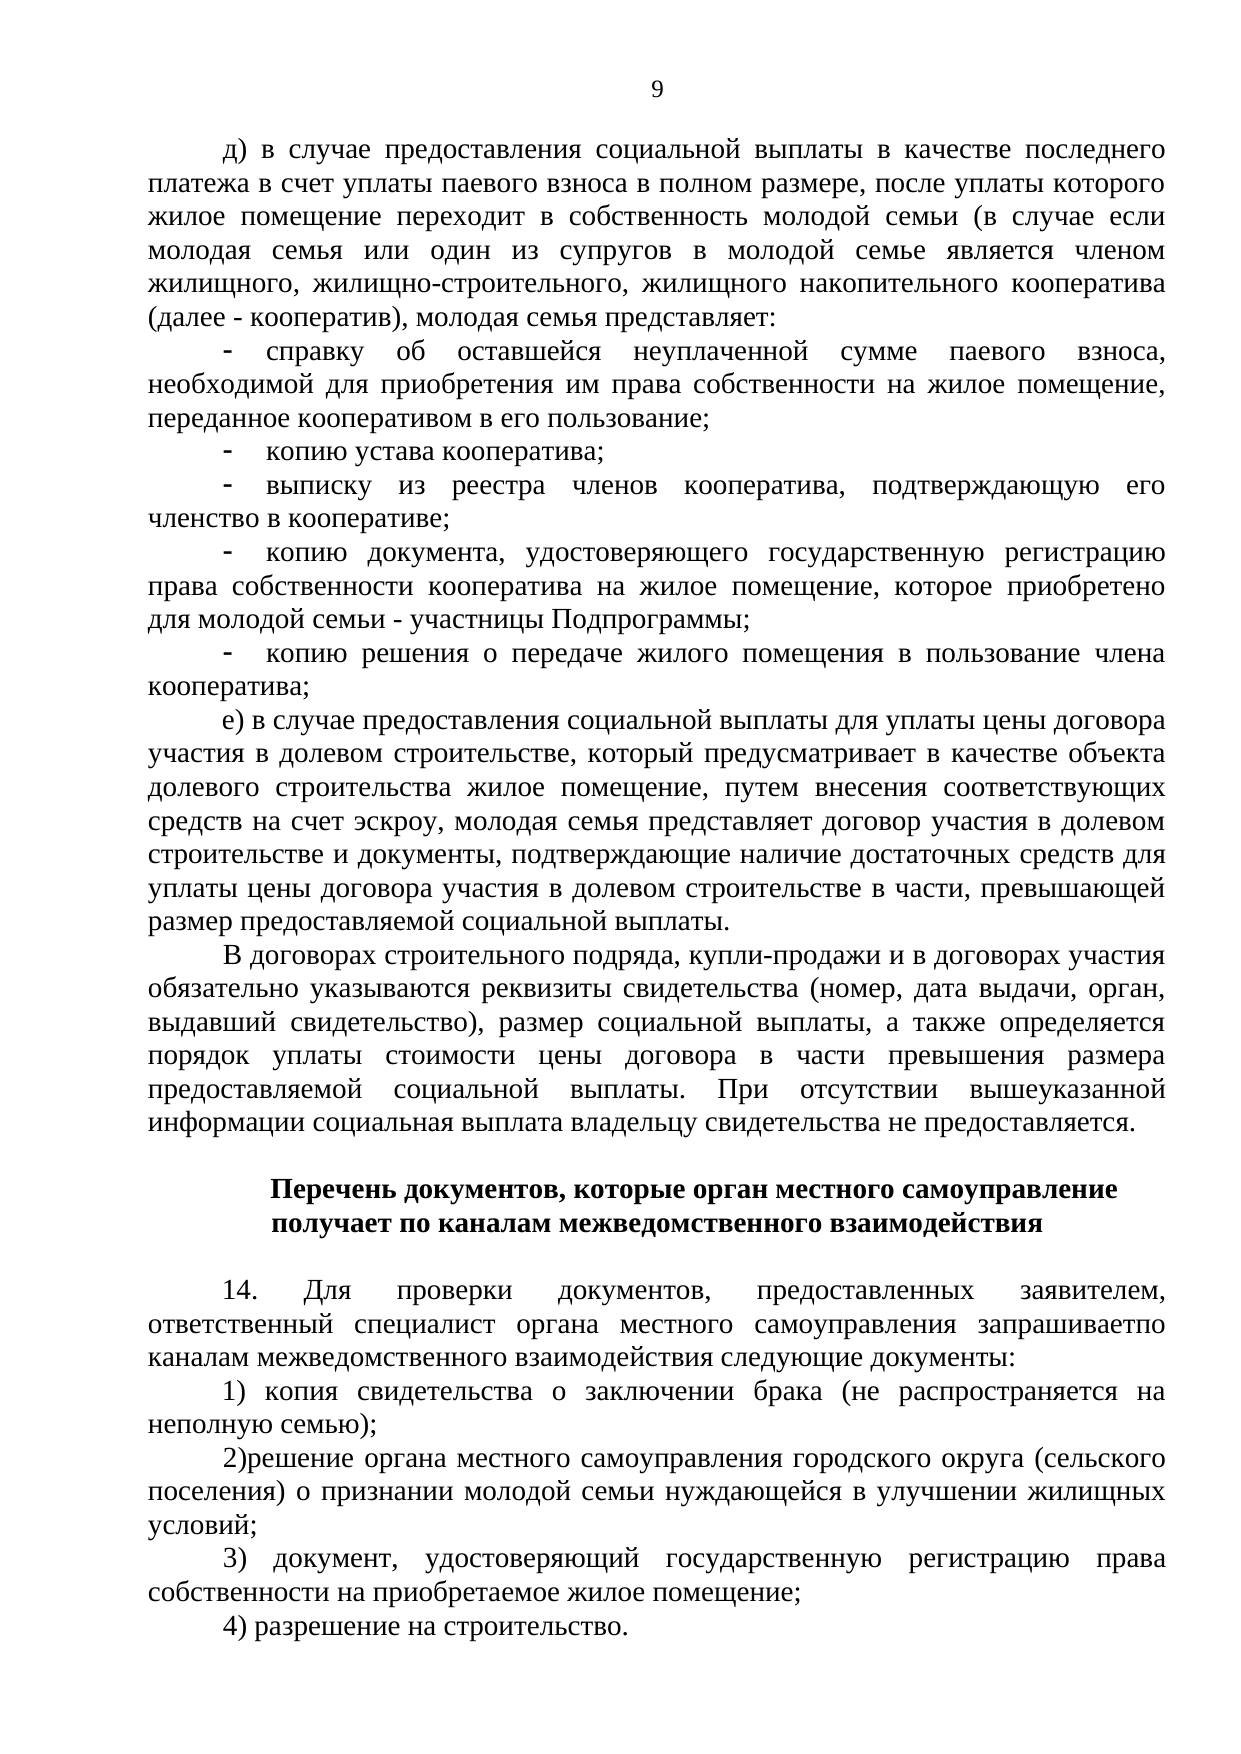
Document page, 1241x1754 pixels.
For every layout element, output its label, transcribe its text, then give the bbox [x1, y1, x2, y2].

text 1) копия свидетельства о заключении брака (не распространяется на неполную семью); [148, 1373, 1167, 1440]
text 14. Для проверки документов, предоставленных заявителем, ответственный специалист органа местного самоуправления запрашиваетпо каналам межведомственного взаимодействия следующие документы: [148, 1272, 1167, 1373]
list копию решения о передаче жилого помещения в пользование члена кооператива; [148, 635, 1167, 702]
text 4) разрешение на строительство. [148, 1608, 1167, 1641]
text Перечень документов, которые орган местного самоуправление получает по каналам межведомственного взаимодействия [148, 1172, 1167, 1239]
text д) в случае предоставления социальной выплаты в качестве последнего платежа в счет уплаты паевого взноса в полном размере, после уплаты которого жилое помещение переходит в собственность молодой семьи (в случае если молодая семья или один из супругов в молодой семье является членом жилищного, жилищно-строительного, жилищного накопительного кооператива (далее - кооператив), молодая семья представляет: [148, 131, 1167, 333]
list копию устава кооператива; [148, 433, 1167, 467]
list справку об оставшейся неуплаченной сумме паевого взноса, необходимой для приобретения им права собственности на жилое помещение, переданное кооперативом в его пользование; [148, 333, 1167, 433]
text е) в случае предоставления социальной выплаты для уплаты цены договора участия в долевом строительстве, который предусматривает в качестве объекта долевого строительства жилое помещение, путем внесения соответствующих средств на счет эскроу, молодая семья представляет договор участия в долевом строительстве и документы, подтверждающие наличие достаточных средств для уплаты цены договора участия в долевом строительстве в части, превышающей размер предоставляемой социальной выплаты. [148, 702, 1167, 937]
text 2)решение органа местного самоуправления городского округа (сельского поселения) о признании молодой семьи нуждающейся в улучшении жилищных условий; [148, 1440, 1167, 1541]
text 3) документ, удостоверяющий государственную регистрацию права собственности на приобретаемое жилое помещение; [148, 1541, 1167, 1608]
text В договорах строительного подряда, купли-продажи и в договорах участия обязательно указываются реквизиты свидетельства (номер, дата выдачи, орган, выдавший свидетельство), размер социальной выплаты, а также определяется порядок уплаты стоимости цены договора в части превышения размера предоставляемой социальной выплаты. При отсутствии вышеуказанной информации социальная выплата владельцу свидетельства не предоставляется. [148, 937, 1167, 1138]
list выписку из реестра членов кооператива, подтверждающую его членство в кооперативе; [148, 467, 1167, 534]
list копию документа, удостоверяющего государственную регистрацию права собственности кооператива на жилое помещение, которое приобретено для молодой семьи - участницы Подпрограммы; [148, 534, 1167, 635]
